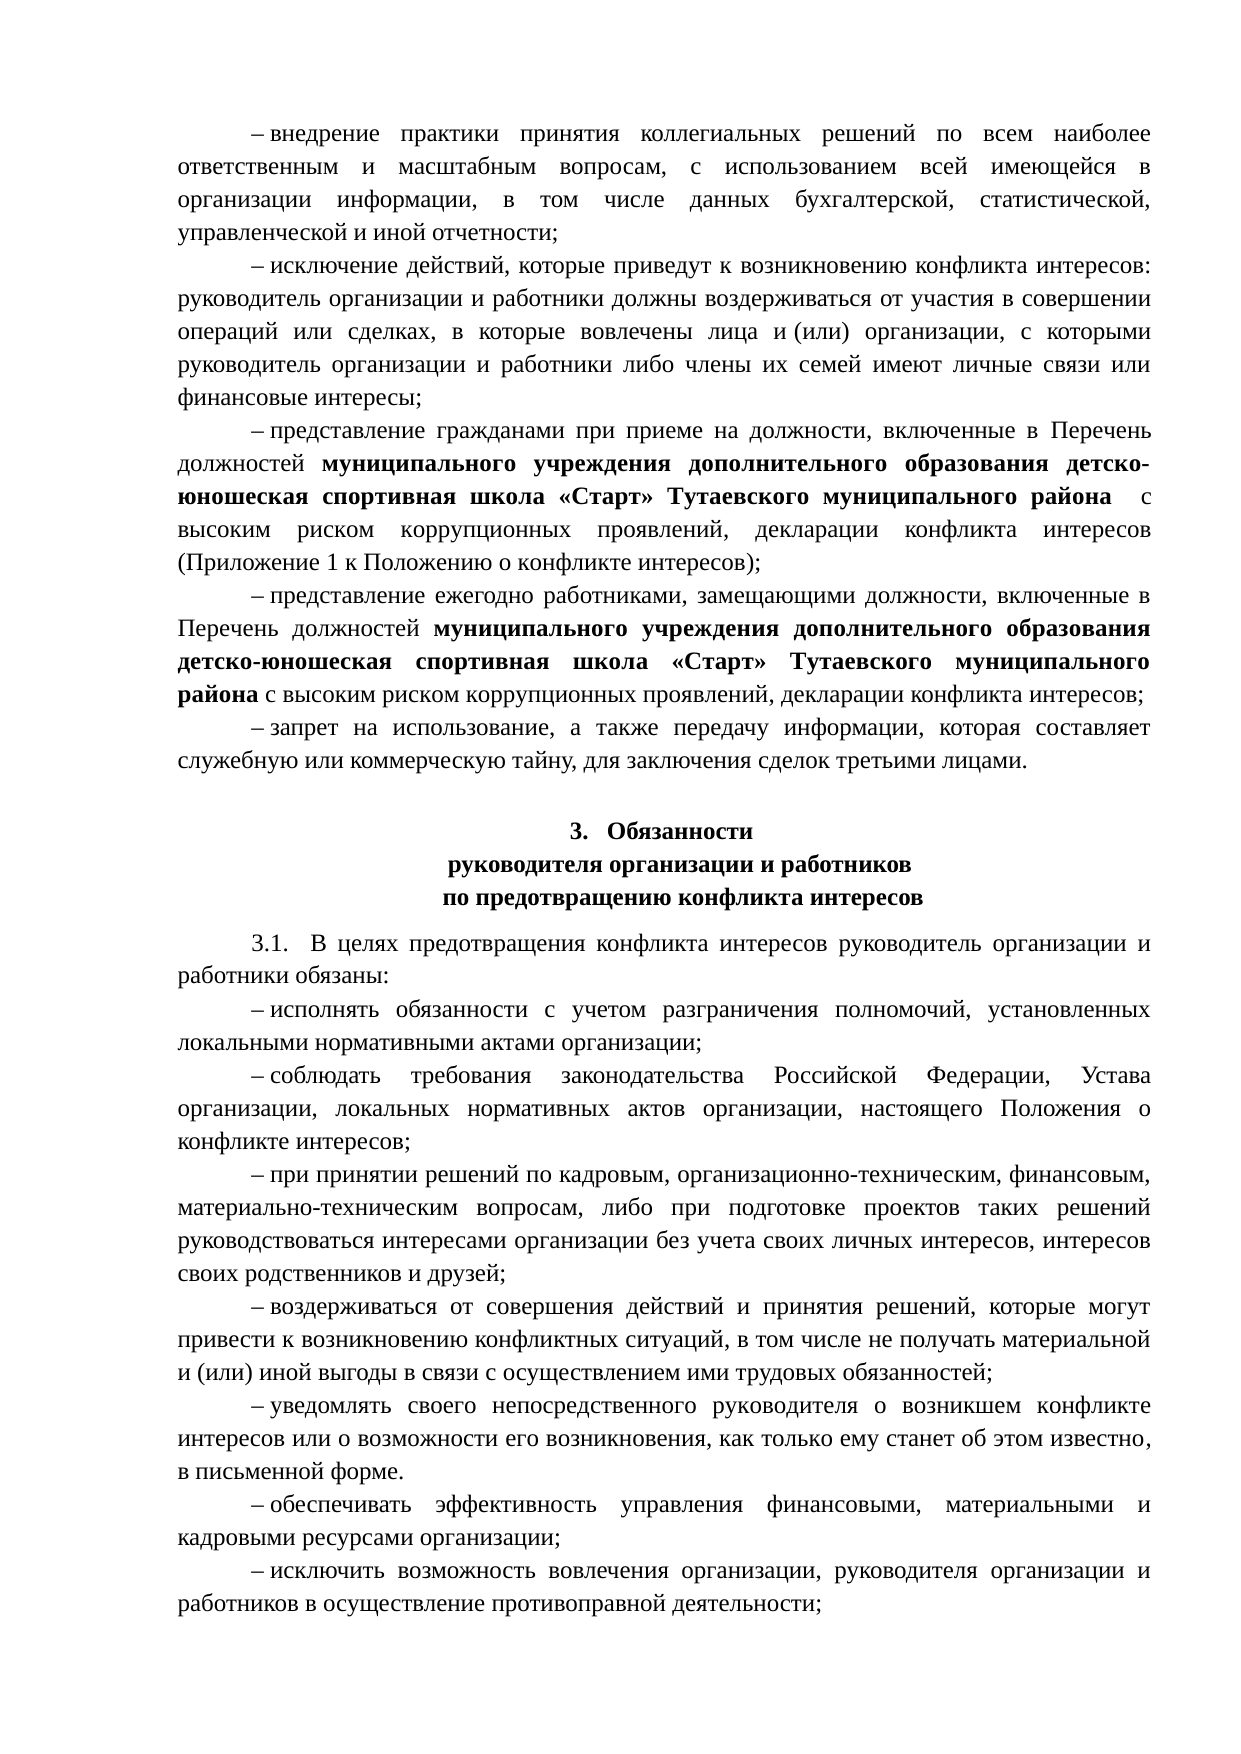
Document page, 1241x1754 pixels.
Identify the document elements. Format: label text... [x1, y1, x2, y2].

text – внедрение практики принятия коллегиальных решений по всем наиболее ответственным и масштабным вопросам, с использованием всей имеющейся в организации информации, в том числе данных бухгалтерской, статистической, управленческой и иной отчетности; [177, 118, 1152, 246]
text – исполнять обязанности с учетом разграничения полномочий, установленных локальными нормативными актами организации; [177, 994, 1152, 1055]
text – исключение действий, которые приведут к возникновению конфликта интересов: руководитель организации и работники должны воздерживаться от участия в совершении операций или сделках, в которые вовлечены лица и (или) организации, с которыми руководитель организации и работники либо члены их семей имеют личные связи или финансовые интересы; [177, 250, 1152, 411]
list Обязанности руководителя организации и работников по предотвращению конфликта интересов [177, 816, 1152, 911]
text – воздерживаться от совершения действий и принятия решений, которые могут привести к возникновению конфликтных ситуаций, в том числе не получать материальной и (или) иной выгоды в связи с осуществлением ими трудовых обязанностей; [177, 1291, 1152, 1386]
text – обеспечивать эффективность управления финансовыми, материальными и кадровыми ресурсами организации; [177, 1489, 1152, 1551]
text – уведомлять своего непосредственного руководителя о возникшем конфликте интересов или о возможности его возникновения, как только ему станет об этом известно, в письменной форме. [177, 1390, 1152, 1485]
text – соблюдать требования законодательства Российской Федерации, Устава организации, локальных нормативных актов организации, настоящего Положения о конфликте интересов; [177, 1060, 1152, 1154]
list В целях предотвращения конфликта интересов руководитель организации и работники обязаны: [177, 928, 1152, 989]
text – представление гражданами при приеме на должности, включенные в Перечень должностей муниципального учреждения дополнительного образования детско-юношеская спортивная школа «Старт» Тутаевского муниципального района с высоким риском коррупционных проявлений, декларации конфликта интересов (Приложение 1 к Положению о конфликте интересов); [177, 415, 1152, 576]
text – представление ежегодно работниками, замещающими должности, включенные в Перечень должностей муниципального учреждения дополнительного образования детско-юношеская спортивная школа «Старт» Тутаевского муниципального района с высоким риском коррупционных проявлений, декларации конфликта интересов; [177, 580, 1152, 708]
text – запрет на использование, а также передачу информации, которая составляет служебную или коммерческую тайну, для заключения сделок третьими лицами. [177, 712, 1152, 774]
text – при принятии решений по кадровым, организационно-техническим, финансовым, материально-техническим вопросам, либо при подготовке проектов таких решений руководствоваться интересами организации без учета своих личных интересов, интересов своих родственников и друзей; [177, 1159, 1152, 1287]
text – исключить возможность вовлечения организации, руководителя организации и работников в осуществление противоправной деятельности; [177, 1555, 1152, 1617]
